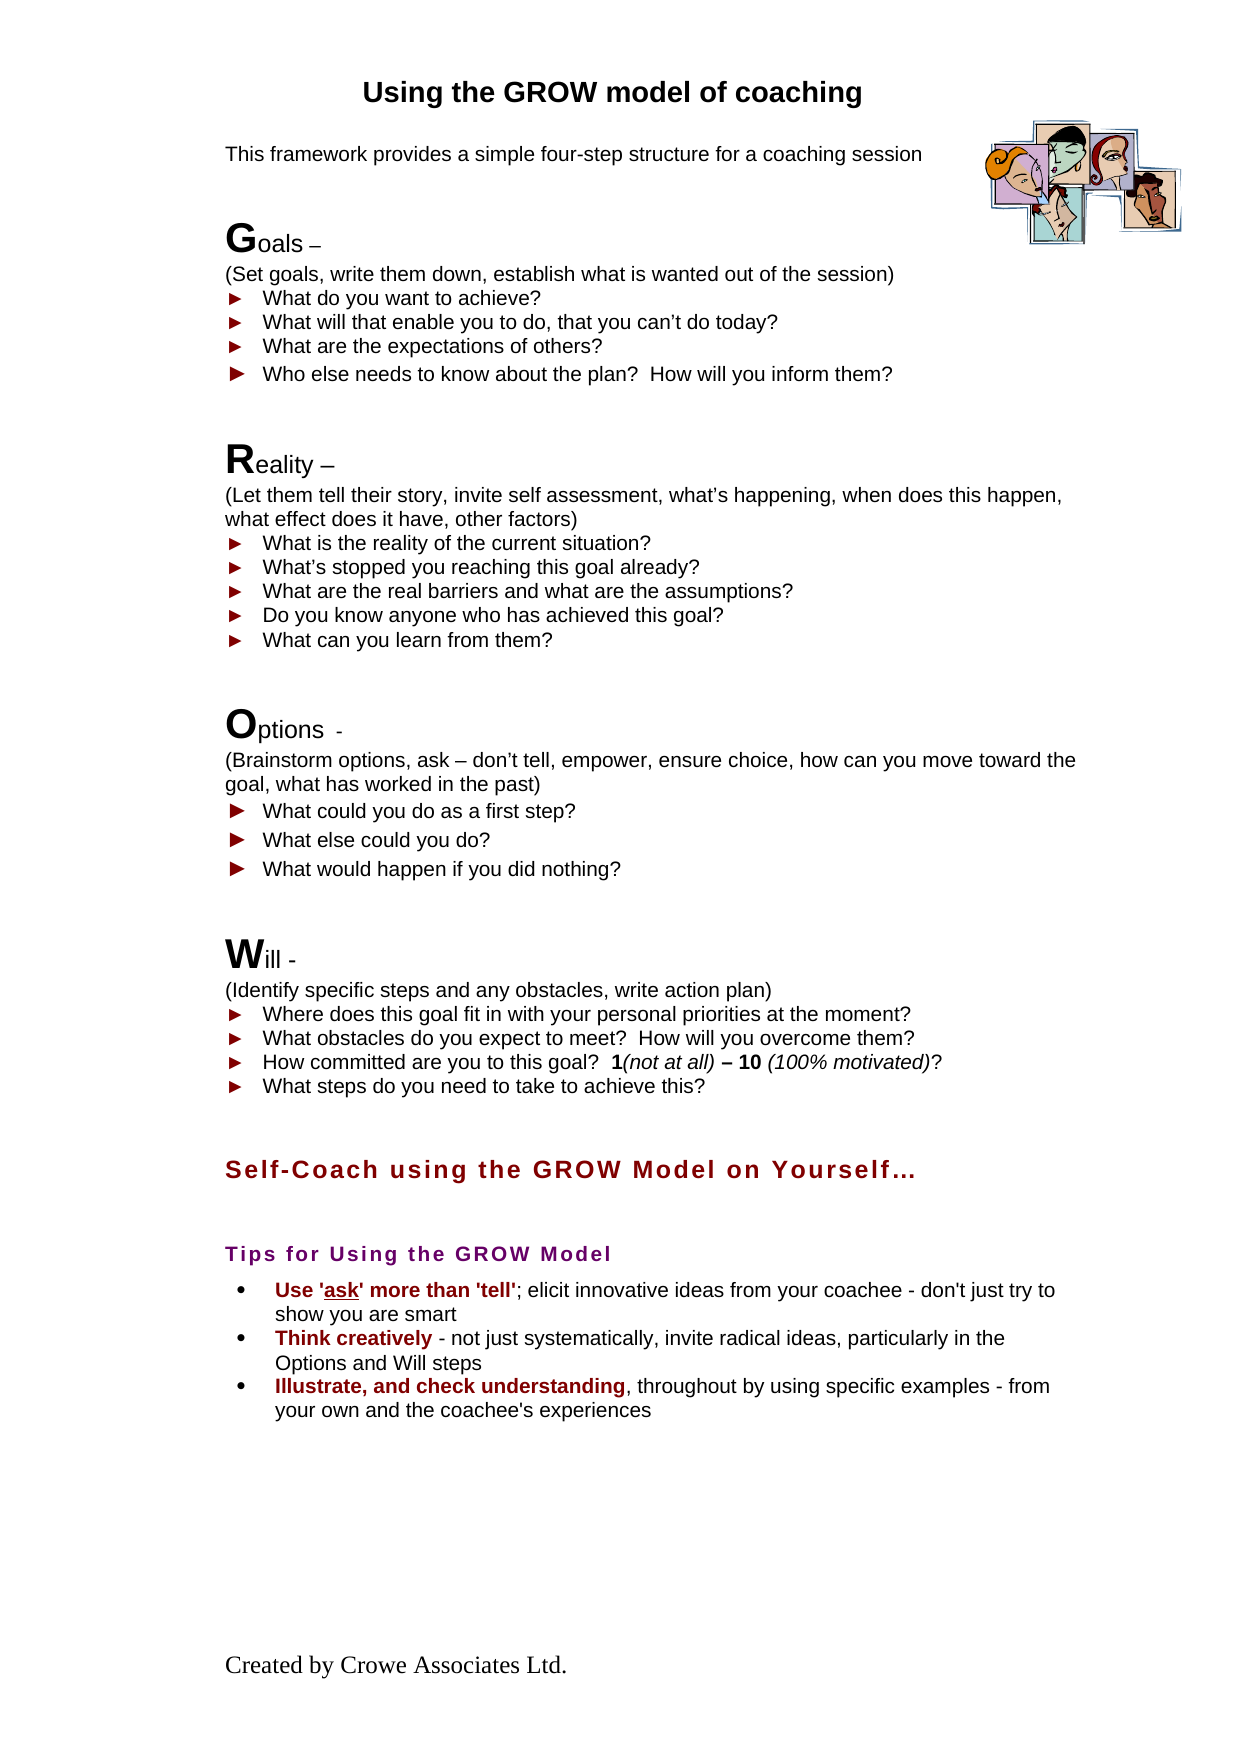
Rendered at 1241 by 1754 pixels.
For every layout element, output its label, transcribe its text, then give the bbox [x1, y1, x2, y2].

list What do you want to achieve? [225, 286, 1090, 310]
subtitle Using the GROW model of coaching [225, 75, 1090, 108]
list What steps do you need to take to achieve this? [225, 1074, 1090, 1098]
text This framework provides a simple four-step structure for a coaching session [225, 142, 1090, 166]
list Illustrate, and check understanding, throughout by using specific examples - from your own and the coachee's experiences [237, 1374, 1078, 1422]
list Who else needs to know about the plan? How will you inform them? [225, 358, 1090, 387]
list What obstacles do you expect to meet? How will you overcome them? [225, 1026, 1090, 1050]
text (Identify specific steps and any obstacles, write action plan) [225, 977, 1090, 1001]
text (Brainstorm options, ask – don’t tell, empower, ensure choice, how can you move toward the goal, what has worked in the past) [225, 747, 1090, 795]
list What will that enable you to do, that you can’t do today? [225, 310, 1090, 334]
text Reality – [225, 435, 1090, 483]
list Do you know anyone who has achieved this goal? [225, 603, 1090, 627]
text Goals – [225, 214, 1090, 262]
text (Set goals, write them down, establish what is wanted out of the session) [225, 262, 1090, 286]
text Tips for Using the GROW Model [225, 1242, 1090, 1266]
text Self-Coach using the GROW Model on Yourself… [225, 1156, 1090, 1184]
list What are the real barriers and what are the assumptions? [225, 579, 1090, 603]
list How committed are you to this goal? 1(not at all) – 10 (100% motivated)? [225, 1050, 1090, 1074]
list What’s stopped you reaching this goal already? [225, 555, 1090, 579]
list Use 'ask' more than 'tell'; elicit innovative ideas from your coachee - don't just try to show you are smart [237, 1278, 1078, 1326]
list What are the expectations of others? [225, 334, 1090, 358]
text Will - [225, 929, 1090, 977]
list Think creatively - not just systematically, invite radical ideas, particularly in the Options and Will steps [237, 1326, 1078, 1374]
list What is the reality of the current situation? [225, 531, 1090, 555]
list Where does this goal fit in with your personal priorities at the moment? [225, 1001, 1090, 1026]
list What would happen if you did nothing? [225, 853, 1090, 882]
text (Let them tell their story, invite self assessment, what’s happening, when does this happen, what effect does it have, other factors) [225, 483, 1090, 531]
text Options - [225, 699, 1090, 747]
list What else could you do? [225, 824, 1090, 853]
list What can you learn from them? [225, 627, 1090, 652]
list What could you do as a first step? [225, 795, 1090, 824]
